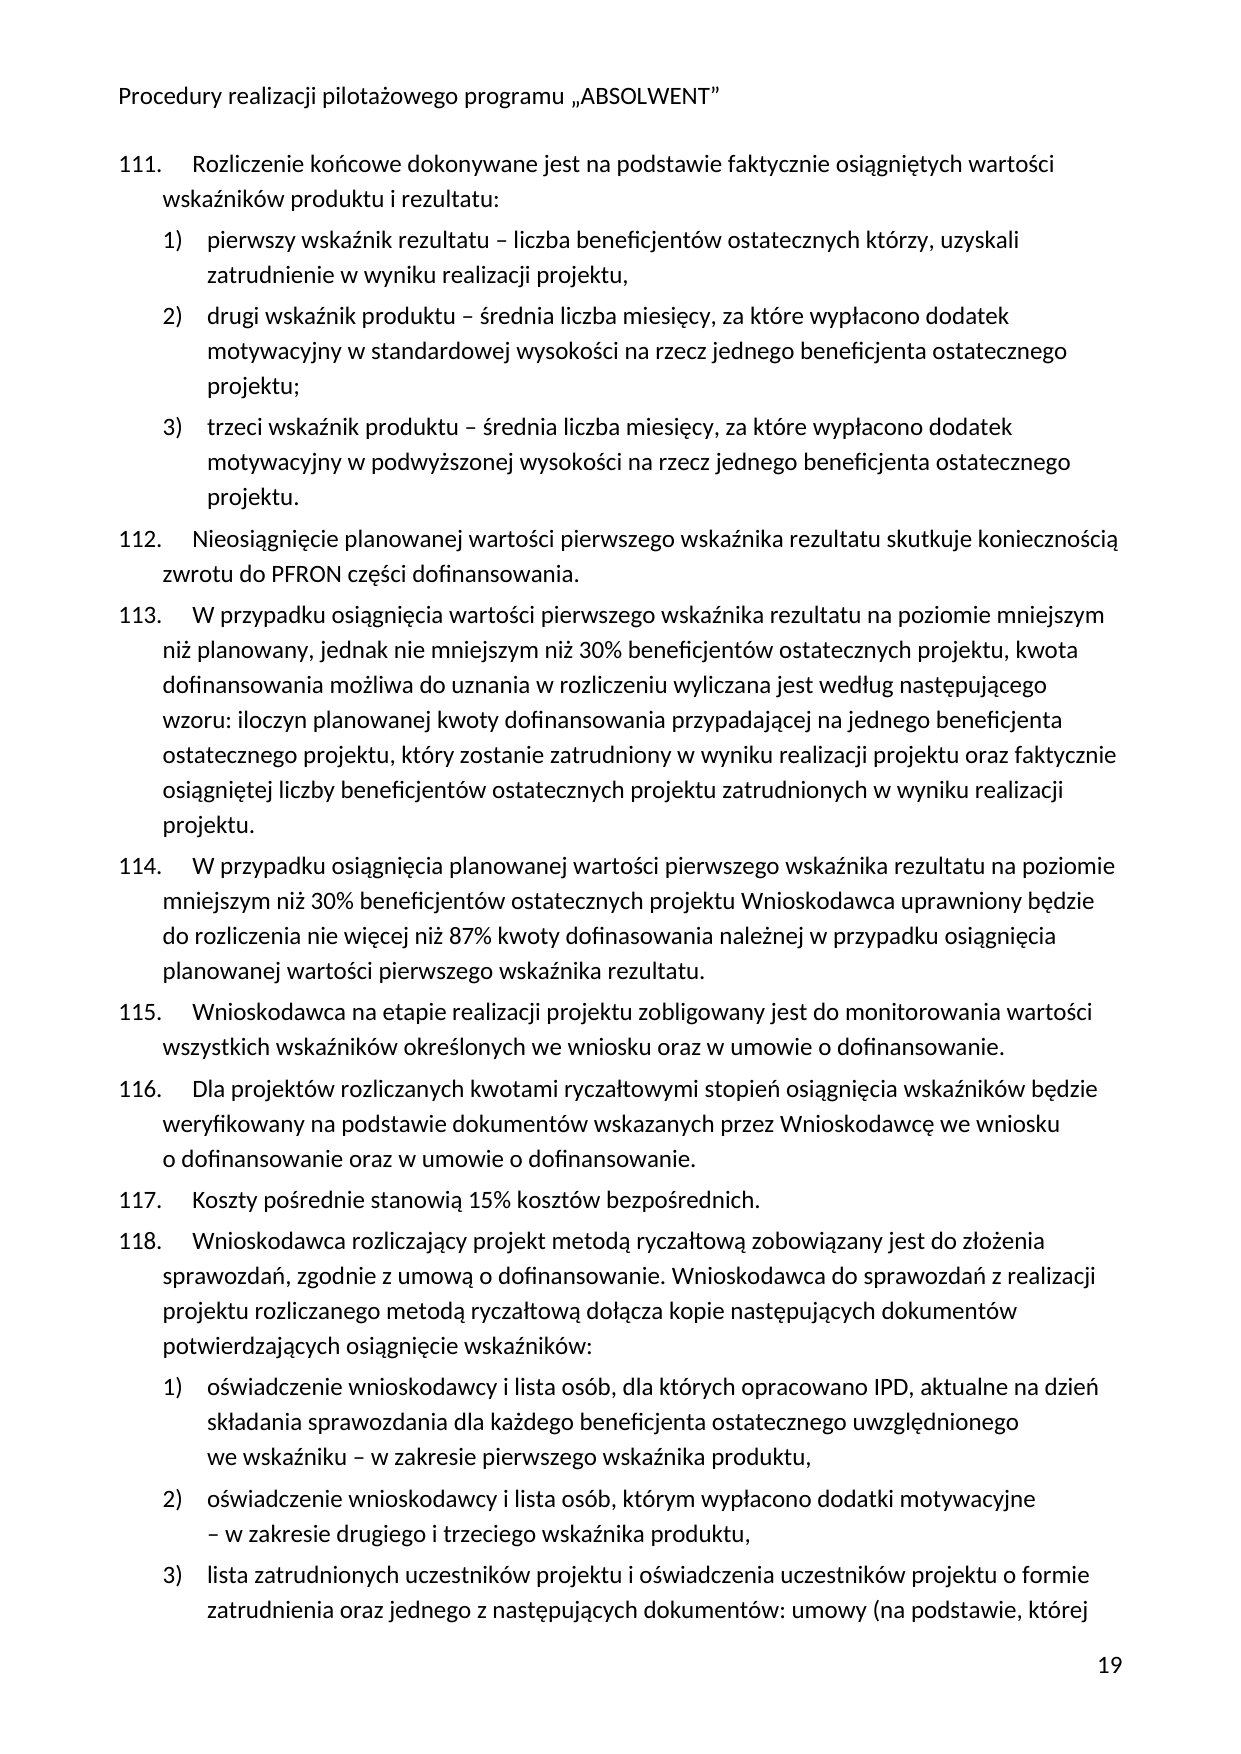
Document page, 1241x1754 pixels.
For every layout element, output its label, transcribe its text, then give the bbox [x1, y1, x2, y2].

list trzeci wskaźnik produktu – średnia liczba miesięcy, za które wypłacono dodatek motywacyjny w podwyższonej wysokości na rzecz jednego beneficjenta ostatecznego projektu. [162, 411, 1122, 512]
list Rozliczenie końcowe dokonywane jest na podstawie faktycznie osiągniętych wartości wskaźników produktu i rezultatu: [118, 148, 1122, 213]
list Nieosiągnięcie planowanej wartości pierwszego wskaźnika rezultatu skutkuje koniecznością zwrotu do PFRON części dofinansowania. [118, 523, 1122, 588]
list Wnioskodawca na etapie realizacji projektu zobligowany jest do monitorowania wartości wszystkich wskaźników określonych we wniosku oraz w umowie o dofinansowanie. [118, 996, 1122, 1062]
list W przypadku osiągnięcia planowanej wartości pierwszego wskaźnika rezultatu na poziomie mniejszym niż 30% beneficjentów ostatecznych projektu Wnioskodawca uprawniony będzie do rozliczenia nie więcej niż 87% kwoty dofinasowania należnej w przypadku osiągnięcia planowanej wartości pierwszego wskaźnika rezultatu. [118, 850, 1122, 986]
list oświadczenie wnioskodawcy i lista osób, dla których opracowano IPD, aktualne na dzień składania sprawozdania dla każdego beneficjenta ostatecznego uwzględnionego we wskaźniku – w zakresie pierwszego wskaźnika produktu, [162, 1371, 1122, 1472]
list drugi wskaźnik produktu – średnia liczba miesięcy, za które wypłacono dodatek motywacyjny w standardowej wysokości na rzecz jednego beneficjenta ostatecznego projektu; [162, 300, 1122, 401]
list Wnioskodawca rozliczający projekt metodą ryczałtową zobowiązany jest do złożenia sprawozdań, zgodnie z umową o dofinansowanie. Wnioskodawca do sprawozdań z realizacji projektu rozliczanego metodą ryczałtową dołącza kopie następujących dokumentów potwierdzających osiągnięcie wskaźników: [118, 1225, 1122, 1361]
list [162, 1559, 1122, 1624]
list W przypadku osiągnięcia wartości pierwszego wskaźnika rezultatu na poziomie mniejszym niż planowany, jednak nie mniejszym niż 30% beneficjentów ostatecznych projektu, kwota dofinansowania możliwa do uznania w rozliczeniu wyliczana jest według następującego wzoru: iloczyn planowanej kwoty dofinansowania przypadającej na jednego beneficjenta ostatecznego projektu, który zostanie zatrudniony w wyniku realizacji projektu oraz faktycznie osiągniętej liczby beneficjentów ostatecznych projektu zatrudnionych w wyniku realizacji projektu. [118, 599, 1122, 839]
list pierwszy wskaźnik rezultatu – liczba beneficjentów ostatecznych którzy, uzyskali zatrudnienie w wyniku realizacji projektu, [162, 224, 1122, 289]
list Dla projektów rozliczanych kwotami ryczałtowymi stopień osiągnięcia wskaźników będzie weryfikowany na podstawie dokumentów wskazanych przez Wnioskodawcę we wniosku o dofinansowanie oraz w umowie o dofinansowanie. [118, 1073, 1122, 1173]
list Koszty pośrednie stanowią 15% kosztów bezpośrednich. [118, 1184, 1122, 1214]
list oświadczenie wnioskodawcy i lista osób, którym wypłacono dodatki motywacyjne – w zakresie drugiego i trzeciego wskaźnika produktu, [162, 1483, 1122, 1548]
